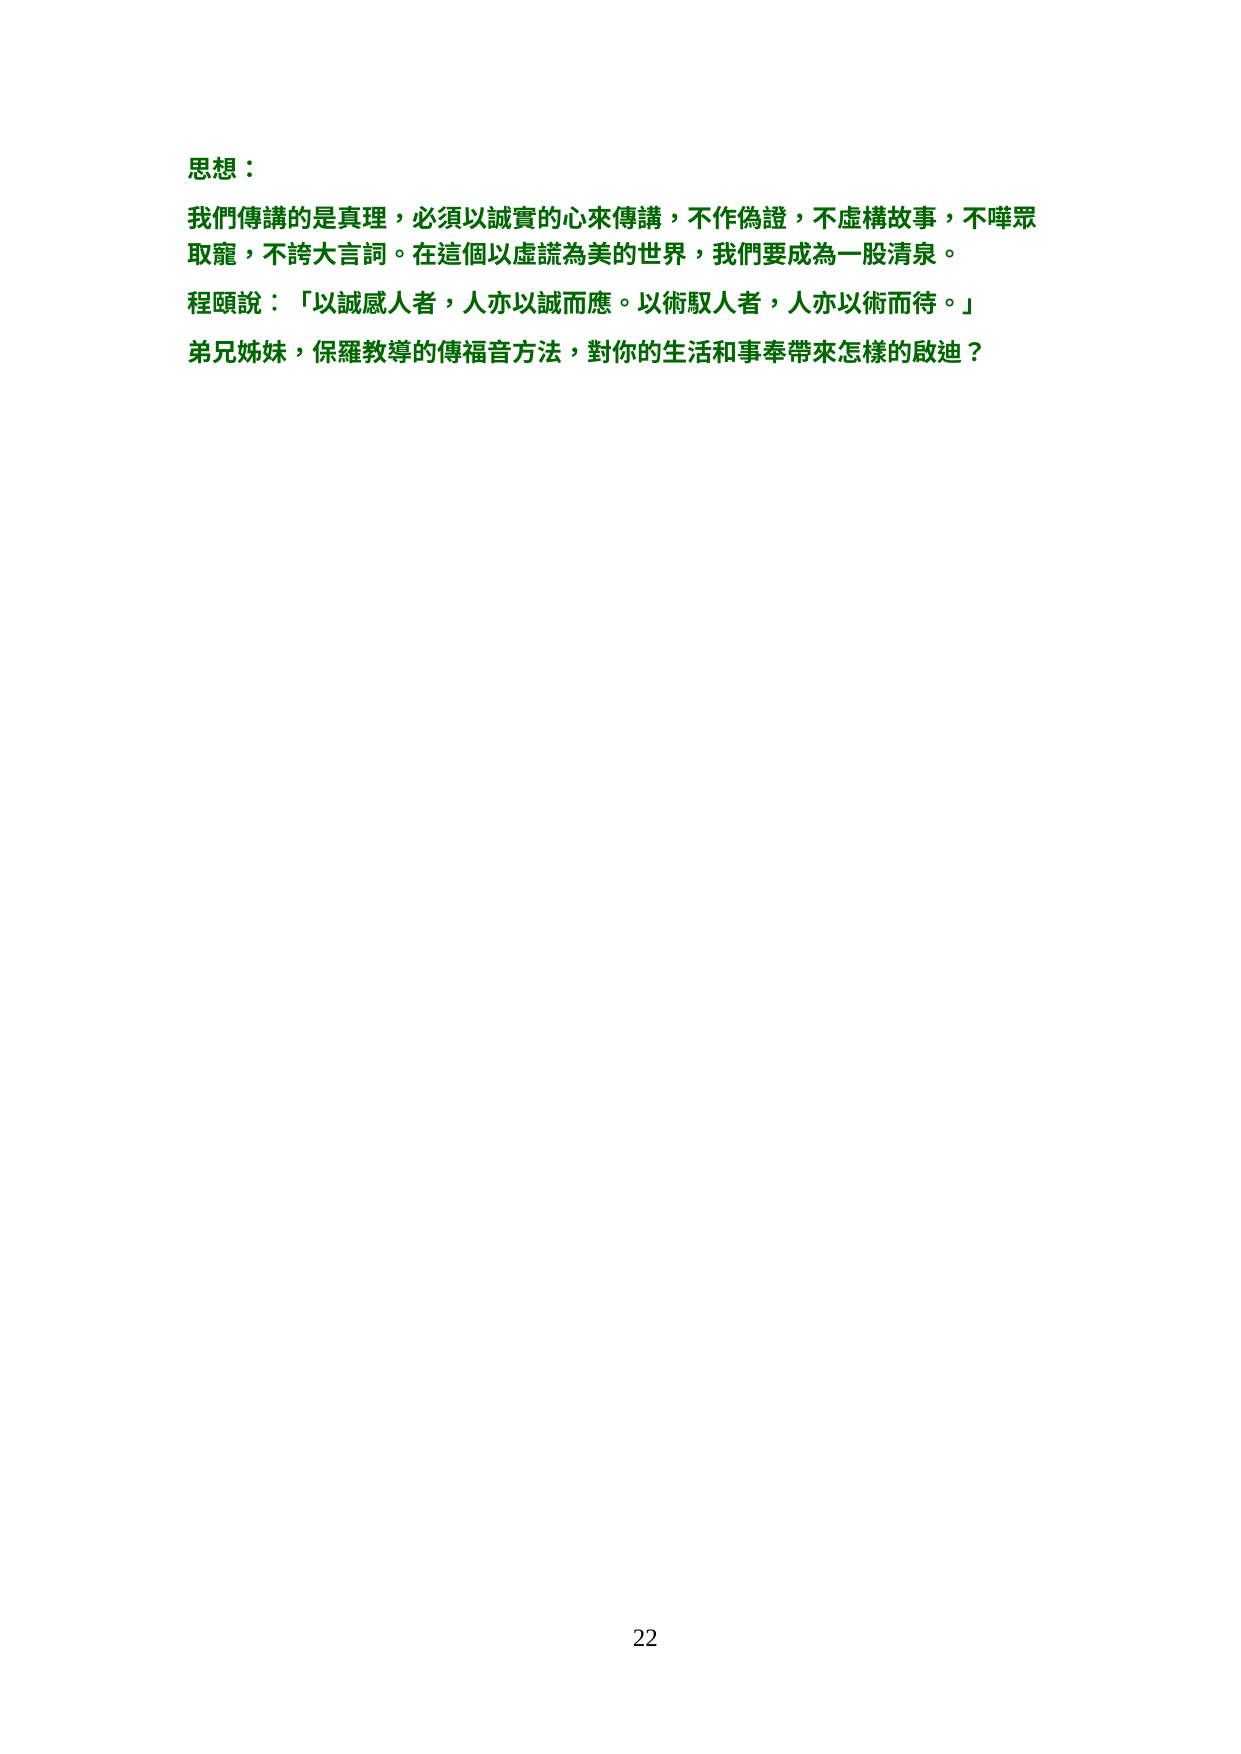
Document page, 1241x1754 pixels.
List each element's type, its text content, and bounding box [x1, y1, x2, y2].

text 思想： [187, 150, 1053, 186]
text 我們傳講的是真理，必須以誠實的心來傳講，不作偽證，不虛構故事，不嘩眾取寵，不誇大言詞。在這個以虛謊為美的世界，我們要成為一股清泉。 [187, 199, 1053, 271]
text 弟兄姊妹，保羅教導的傳福音方法，對你的生活和事奉帶來怎樣的啟迪？ [187, 332, 1053, 369]
text 程頤說︰「以誠感人者，人亦以誠而應。以術馭人者，人亦以術而待。」 [187, 284, 1053, 320]
